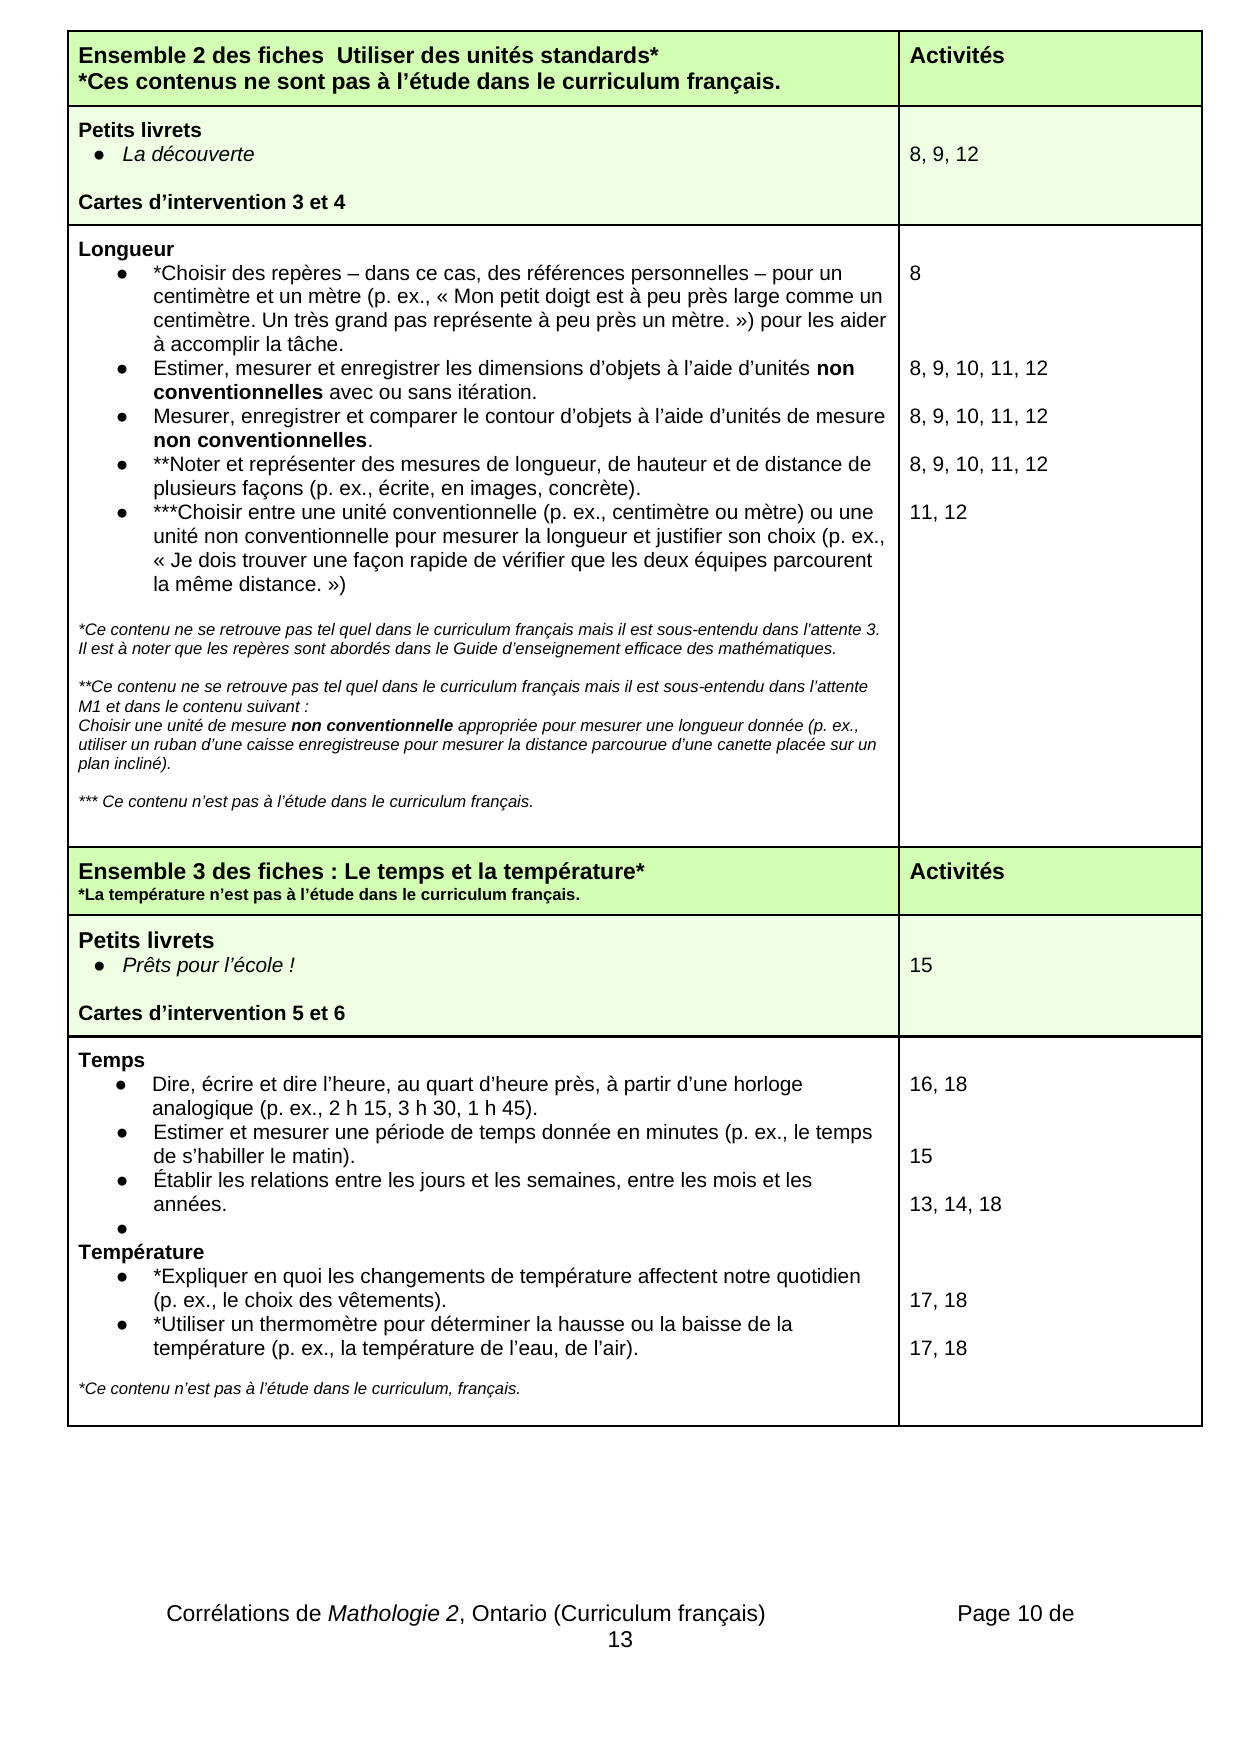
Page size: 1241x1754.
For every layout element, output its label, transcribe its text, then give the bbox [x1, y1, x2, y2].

table_cell 15 [900, 916, 1201, 1035]
table_cell Petits livrets La découverte Cartes d’intervention 3 et 4 [69, 107, 898, 224]
table_cell Temps Dire, écrire et dire l’heure, au quart d’heure près, à partir d’une horloge analogique (p. ex., 2 h 15, 3 h 30, 1 h 45). Estimer et mesurer une période de temps donnée en minutes (p. ex., le temps de s’habiller le matin). Établir les relations entre les jours et les semaines, entre les mois et les années. Température *Expliquer en quoi les changements de température affectent notre quotidien (p. ex., le choix des vêtements). *Utiliser un thermomètre pour déterminer la hausse ou la baisse de la température (p. ex., la température de l’eau, de l’air). *Ce contenu n’est pas à l’étude dans le curriculum, français. [69, 1038, 898, 1425]
table_cell 8, 9, 12 [900, 107, 1201, 224]
table_cell Petits livrets Prêts pour l’école ! Cartes d’intervention 5 et 6 [69, 916, 898, 1035]
table_header Ensemble 2 des fiches Utiliser des unités standards* *Ces contenus ne sont pas à l’étude dans le curriculum français. [69, 32, 898, 105]
table_cell Activités [900, 848, 1201, 914]
table_cell 8 8, 9, 10, 11, 12 8, 9, 10, 11, 12 8, 9, 10, 11, 12 11, 12 [900, 226, 1201, 846]
table_cell Ensemble 3 des fiches : Le temps et la température* *La température n’est pas à l’étude dans le curriculum français. [69, 848, 898, 914]
table_cell Longueur *Choisir des repères – dans ce cas, des références personnelles – pour un centimètre et un mètre (p. ex., « Mon petit doigt est à peu près large comme un centimètre. Un très grand pas représente à peu près un mètre. ») pour les aider à accomplir la tâche. Estimer, mesurer et enregistrer les dimensions d’objets à l’aide d’unités non conventionnelles avec ou sans itération. Mesurer, enregistrer et comparer le contour d’objets à l’aide d’unités de mesure non conventionnelles. **Noter et représenter des mesures de longueur, de hauteur et de distance de plusieurs façons (p. ex., écrite, en images, concrète). ***Choisir entre une unité conventionnelle (p. ex., centimètre ou mètre) ou une unité non conventionnelle pour mesurer la longueur et justifier son choix (p. ex., « Je dois trouver une façon rapide de vérifier que les deux équipes parcourent la même distance. ») *Ce contenu ne se retrouve pas tel quel dans le curriculum français mais il est sous-entendu dans l’attente 3. Il est à noter que les repères sont abordés dans le Guide d’enseignement efficace des mathématiques. **Ce contenu ne se retrouve pas tel quel dans le curriculum français mais il est sous-entendu dans l’attente M1 et dans le contenu suivant : Choisir une unité de mesure non conventionnelle appropriée pour mesurer une longueur donnée (p. ex., utiliser un ruban d’une caisse enregistreuse pour mesurer la distance parcourue d’une canette placée sur un plan incliné). *** Ce contenu n’est pas à l’étude dans le curriculum français. [69, 226, 898, 846]
table_cell 16, 18 15 13, 14, 18 17, 18 17, 18 [900, 1038, 1201, 1425]
table_header Activités [900, 32, 1201, 105]
